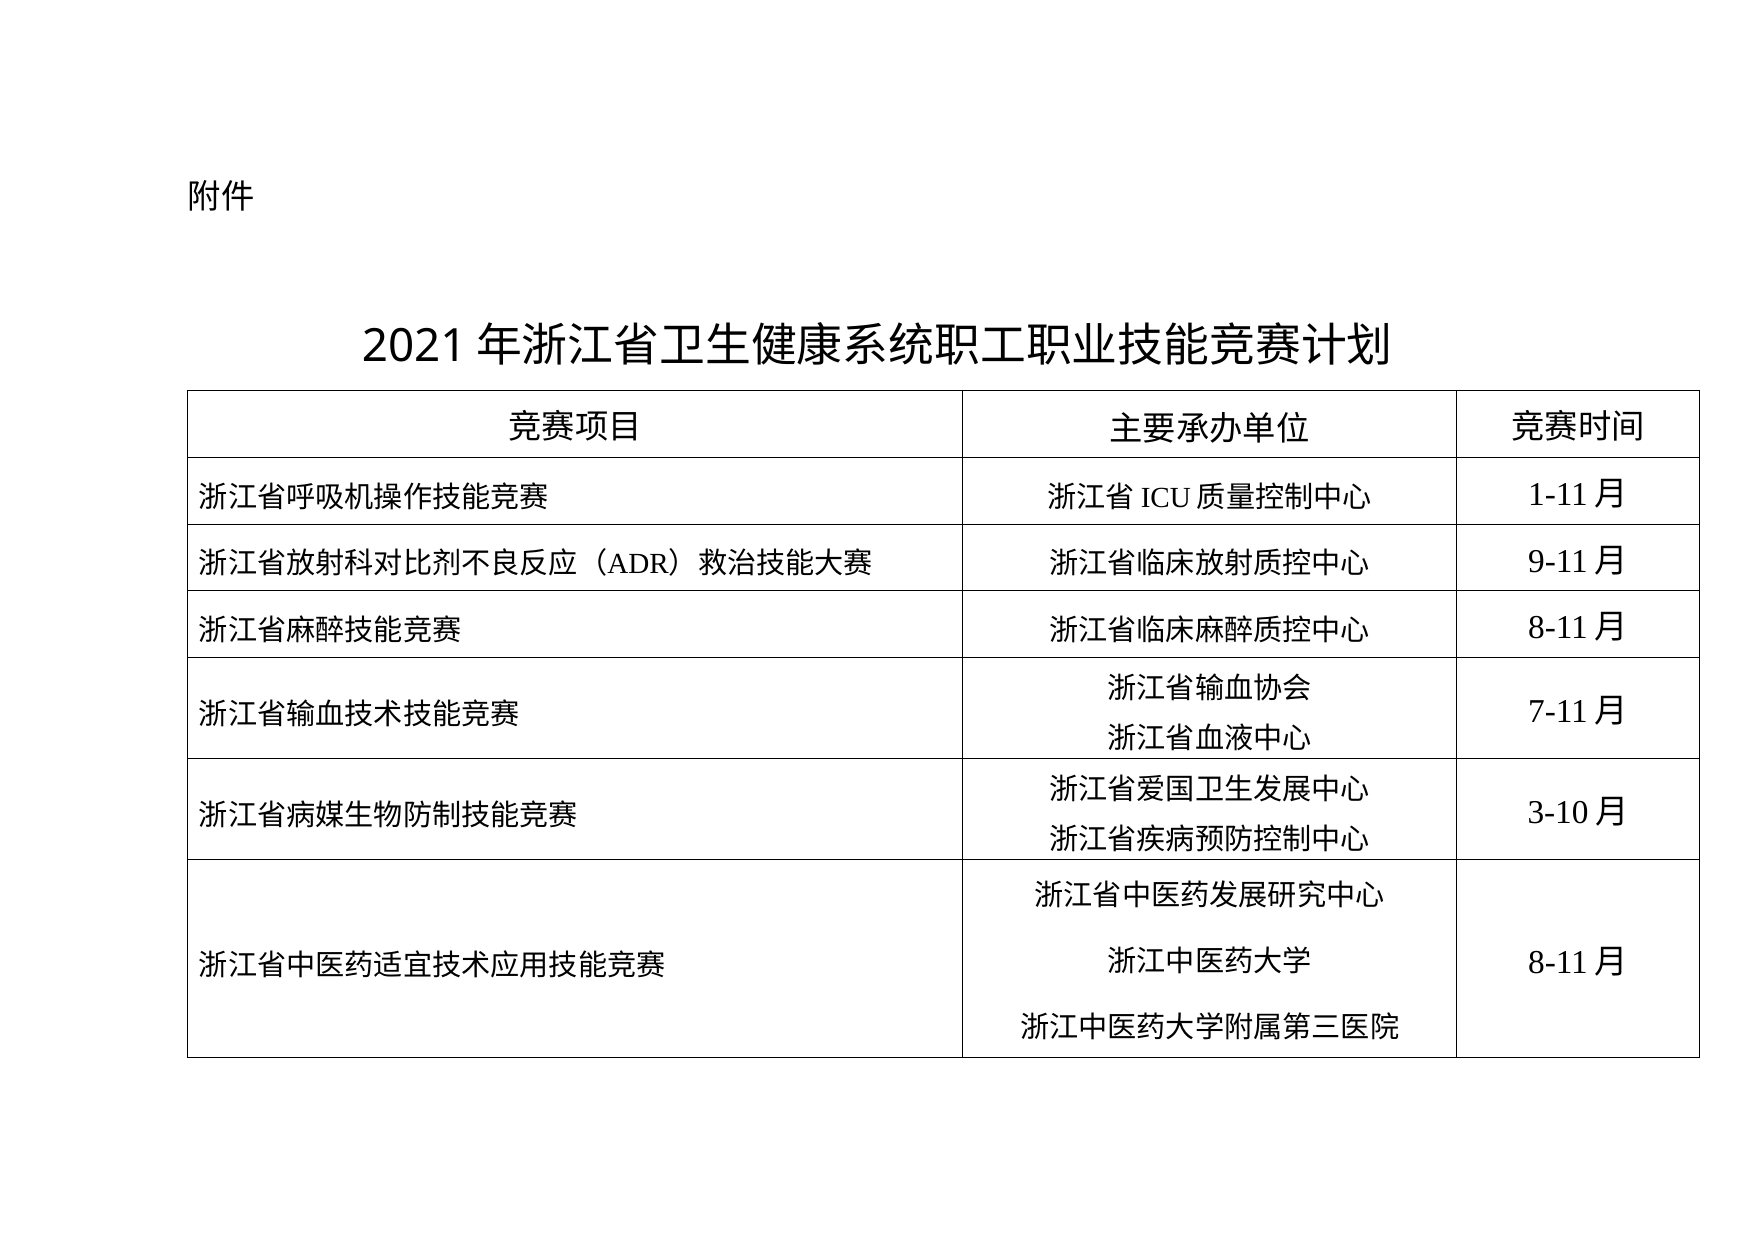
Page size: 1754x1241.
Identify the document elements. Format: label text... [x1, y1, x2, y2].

table_cell 浙江省输血协会 浙江省血液中心 [963, 658, 1456, 758]
table_cell 浙江省呼吸机操作技能竞赛 [188, 458, 962, 524]
text 附件 [187, 161, 1566, 226]
table_cell 浙江省爱国卫生发展中心 浙江省疾病预防控制中心 [963, 759, 1456, 859]
table_header 竞赛项目 [188, 391, 962, 457]
table_cell 1-11月 [1457, 458, 1699, 524]
table_cell 浙江省放射科对比剂不良反应（ADR）救治技能大赛 [188, 525, 962, 590]
table_cell 8-11月 [1457, 860, 1699, 1057]
table_cell 浙江省ICU质量控制中心 [963, 458, 1456, 524]
table_header 竞赛时间 [1457, 391, 1699, 457]
table_cell 浙江省病媒生物防制技能竞赛 [188, 759, 962, 859]
table_cell 浙江省中医药发展研究中心 浙江中医药大学 浙江中医药大学附属第三医院 [963, 860, 1456, 1057]
table_header 主要承办单位 [963, 391, 1456, 457]
table_cell 8-11月 [1457, 591, 1699, 657]
text 2021年浙江省卫生健康系统职工职业技能竞赛计划 [187, 292, 1566, 390]
table_cell 9-11月 [1457, 525, 1699, 590]
table_cell 7-11月 [1457, 658, 1699, 758]
table_cell 浙江省临床放射质控中心 [963, 525, 1456, 590]
table_cell 浙江省临床麻醉质控中心 [963, 591, 1456, 657]
table_cell 浙江省麻醉技能竞赛 [188, 591, 962, 657]
table_cell 3-10月 [1457, 759, 1699, 859]
table_cell 浙江省中医药适宜技术应用技能竞赛 [188, 860, 962, 1057]
table_cell 浙江省输血技术技能竞赛 [188, 658, 962, 758]
